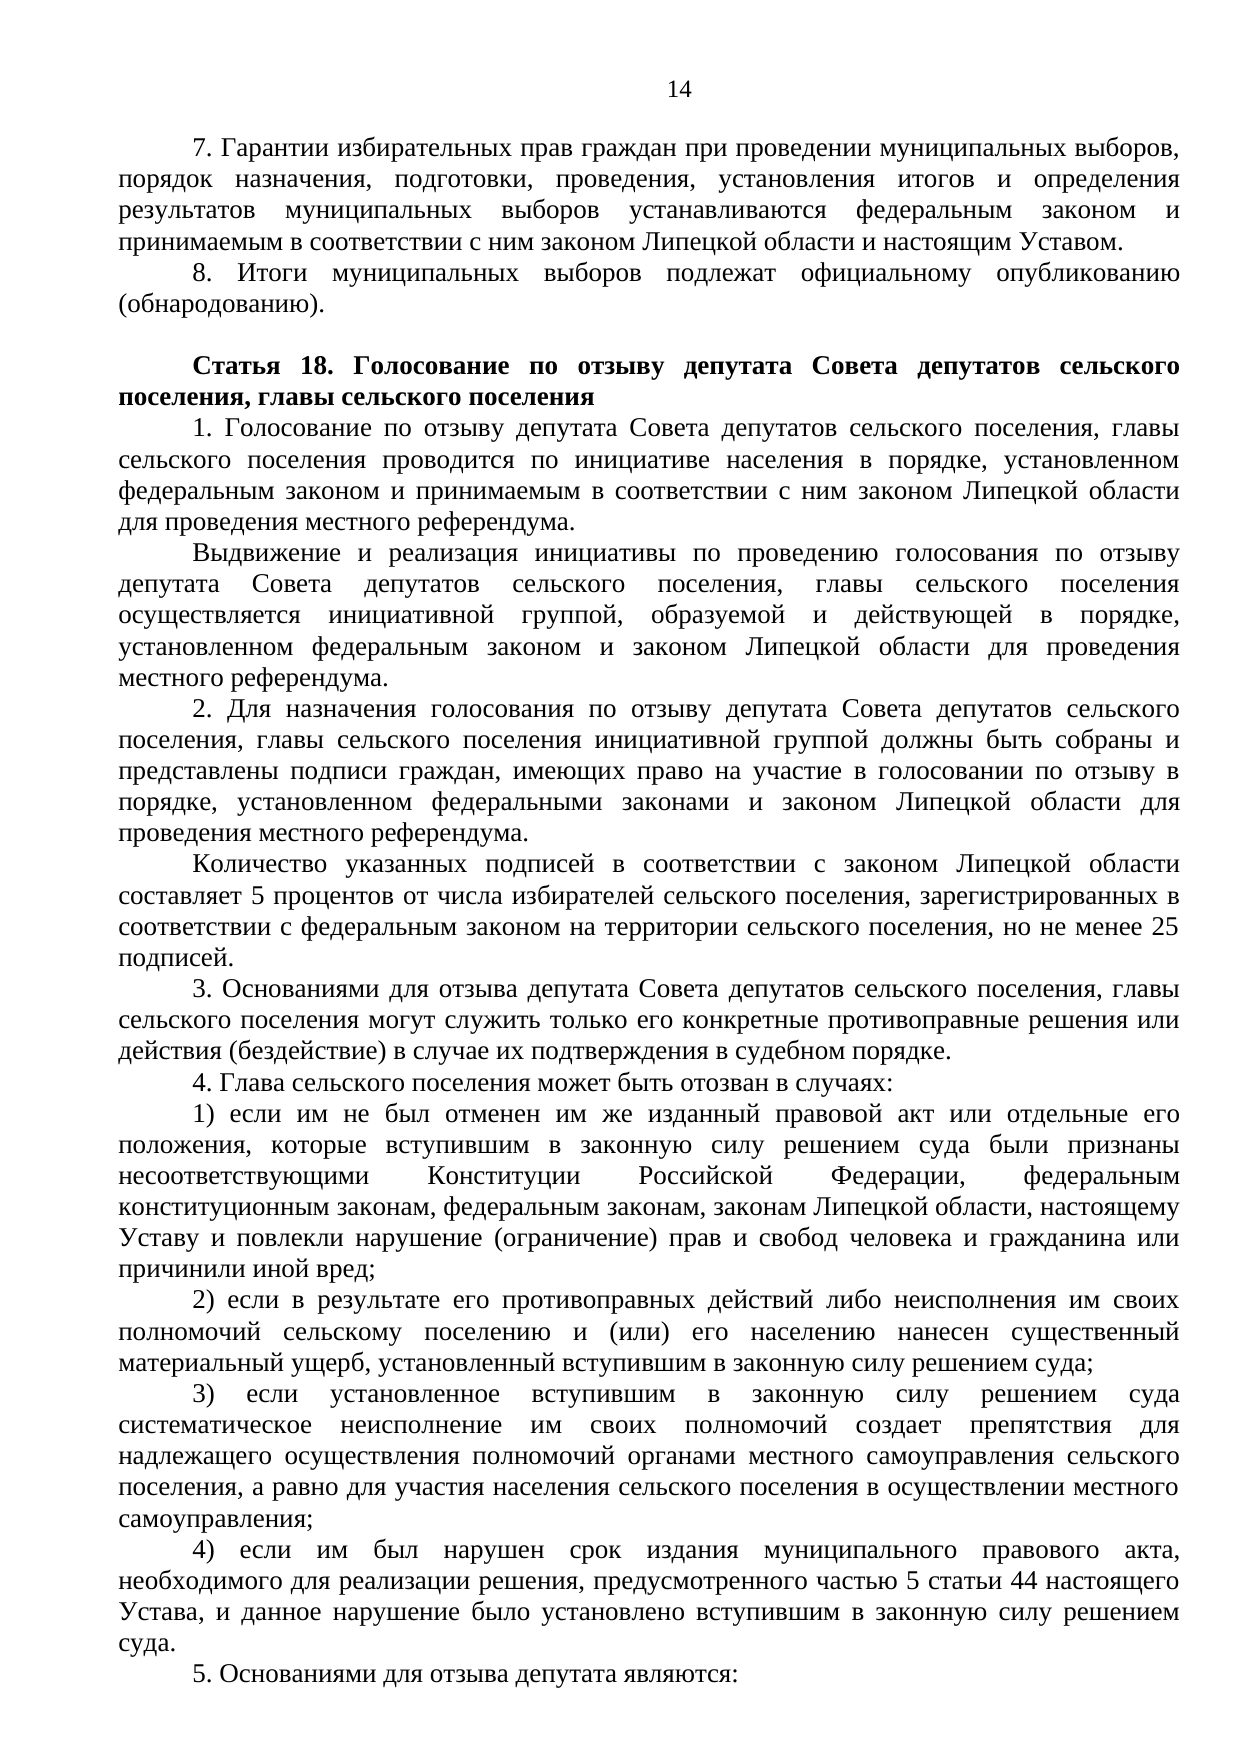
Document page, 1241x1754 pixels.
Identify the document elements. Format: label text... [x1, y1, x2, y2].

text 8. Итоги муниципальных выборов подлежат официальному опубликованию (обнародованию). [118, 256, 1181, 318]
text 4) если им был нарушен срок издания муниципального правового акта, необходимого для реализации решения, предусмотренного частью 5 статьи 44 настоящего Устава, и данное нарушение было установлено вступившим в законную силу решением суда. [118, 1533, 1181, 1657]
text 4. Глава сельского поселения может быть отозван в случаях: [118, 1066, 1181, 1097]
text 3) если установленное вступившим в законную силу решением суда систематическое неисполнение им своих полномочий создает препятствия для надлежащего осуществления полномочий органами местного самоуправления сельского поселения, а равно для участия населения сельского поселения в осуществлении местного самоуправления; [118, 1377, 1181, 1533]
text 2. Для назначения голосования по отзыву депутата Совета депутатов сельского поселения, главы сельского поселения инициативной группой должны быть собраны и представлены подписи граждан, имеющих право на участие в голосовании по отзыву в порядке, установленном федеральными законами и законом Липецкой области для проведения местного референдума. [118, 692, 1181, 848]
text Статья 18. Голосование по отзыву депутата Совета депутатов сельского поселения, главы сельского поселения [118, 349, 1181, 412]
text 1) если им не был отменен им же изданный правовой акт или отдельные его положения, которые вступившим в законную силу решением суда были признаны несоответствующими Конституции Российской Федерации, федеральным конституционным законам, федеральным законам, законам Липецкой области, настоящему Уставу и повлекли нарушение (ограничение) прав и свобод человека и гражданина или причинили иной вред; [118, 1097, 1181, 1284]
text 2) если в результате его противоправных действий либо неисполнения им своих полномочий сельскому поселению и (или) его населению нанесен существенный материальный ущерб, установленный вступившим в законную силу решением суда; [118, 1284, 1181, 1377]
text 5. Основаниями для отзыва депутата являются: [118, 1657, 1181, 1688]
text Выдвижение и реализация инициативы по проведению голосования по отзыву депутата Совета депутатов сельского поселения, главы сельского поселения осуществляется инициативной группой, образуемой и действующей в порядке, установленном федеральным законом и законом Липецкой области для проведения местного референдума. [118, 536, 1181, 692]
text 1. Голосование по отзыву депутата Совета депутатов сельского поселения, главы сельского поселения проводится по инициативе населения в порядке, установленном федеральным законом и принимаемым в соответствии с ним законом Липецкой области для проведения местного референдума. [118, 412, 1181, 536]
text 7. Гарантии избирательных прав граждан при проведении муниципальных выборов, порядок назначения, подготовки, проведения, установления итогов и определения результатов муниципальных выборов устанавливаются федеральным законом и принимаемым в соответствии с ним законом Липецкой области и настоящим Уставом. [118, 131, 1181, 256]
text 3. Основаниями для отзыва депутата Совета депутатов сельского поселения, главы сельского поселения могут служить только его конкретные противоправные решения или действия (бездействие) в случае их подтверждения в судебном порядке. [118, 972, 1181, 1066]
text Количество указанных подписей в соответствии с законом Липецкой области составляет 5 процентов от числа избирателей сельского поселения, зарегистрированных в соответствии с федеральным законом на территории сельского поселения, но не менее 25 подписей. [118, 848, 1181, 972]
